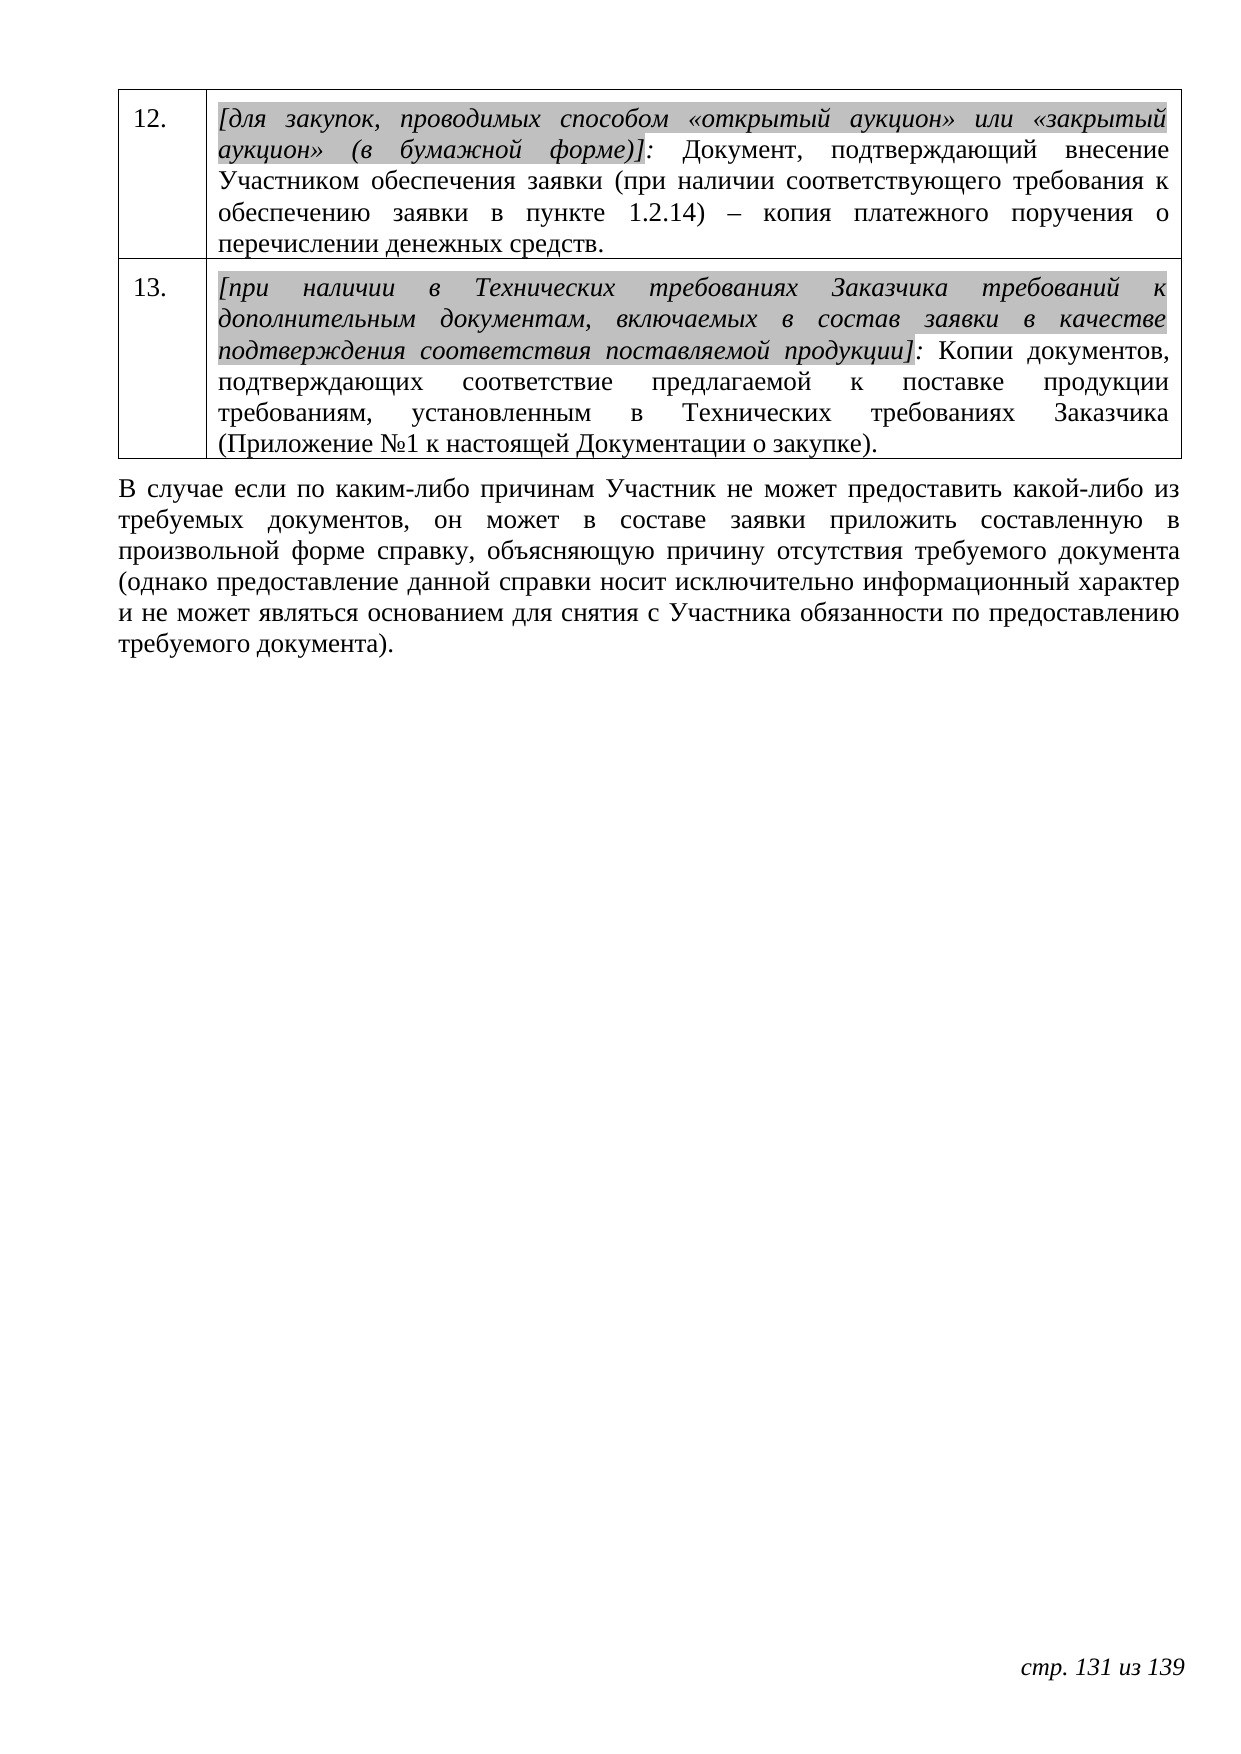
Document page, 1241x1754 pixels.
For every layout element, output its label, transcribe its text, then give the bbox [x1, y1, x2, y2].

list В случае если по каким-либо причинам Участник не может предоставить какой-либо из требуемых документов, он может в составе заявки приложить составленную в произвольной форме справку, объясняющую причину отсутствия требуемого документа (однако предоставление данной справки носит исключительно информационный характер и не может являться основанием для снятия с Участника обязанности по предоставлению требуемого документа). [118, 472, 1181, 659]
table_cell [119, 259, 206, 458]
table_cell [для закупок, проводимых способом «открытый аукцион» или «закрытый аукцион» (в бумажной форме)]: Документ, подтверждающий внесение Участником обеспечения заявки (при наличии соответствующего требования к обеспечению заявки в пункте 1.2.14) – копия платежного поручения о перечислении денежных средств. [207, 90, 1181, 258]
table_cell [при наличии в Технических требованиях Заказчика требований к дополнительным документам, включаемых в состав заявки в качестве подтверждения соответствия поставляемой продукции]: Копии документов, подтверждающих соответствие предлагаемой к поставке продукции требованиям, установленным в Технических требованиях Заказчика (Приложение №1 к настоящей Документации о закупке). [207, 259, 1181, 458]
table_cell [119, 90, 206, 258]
